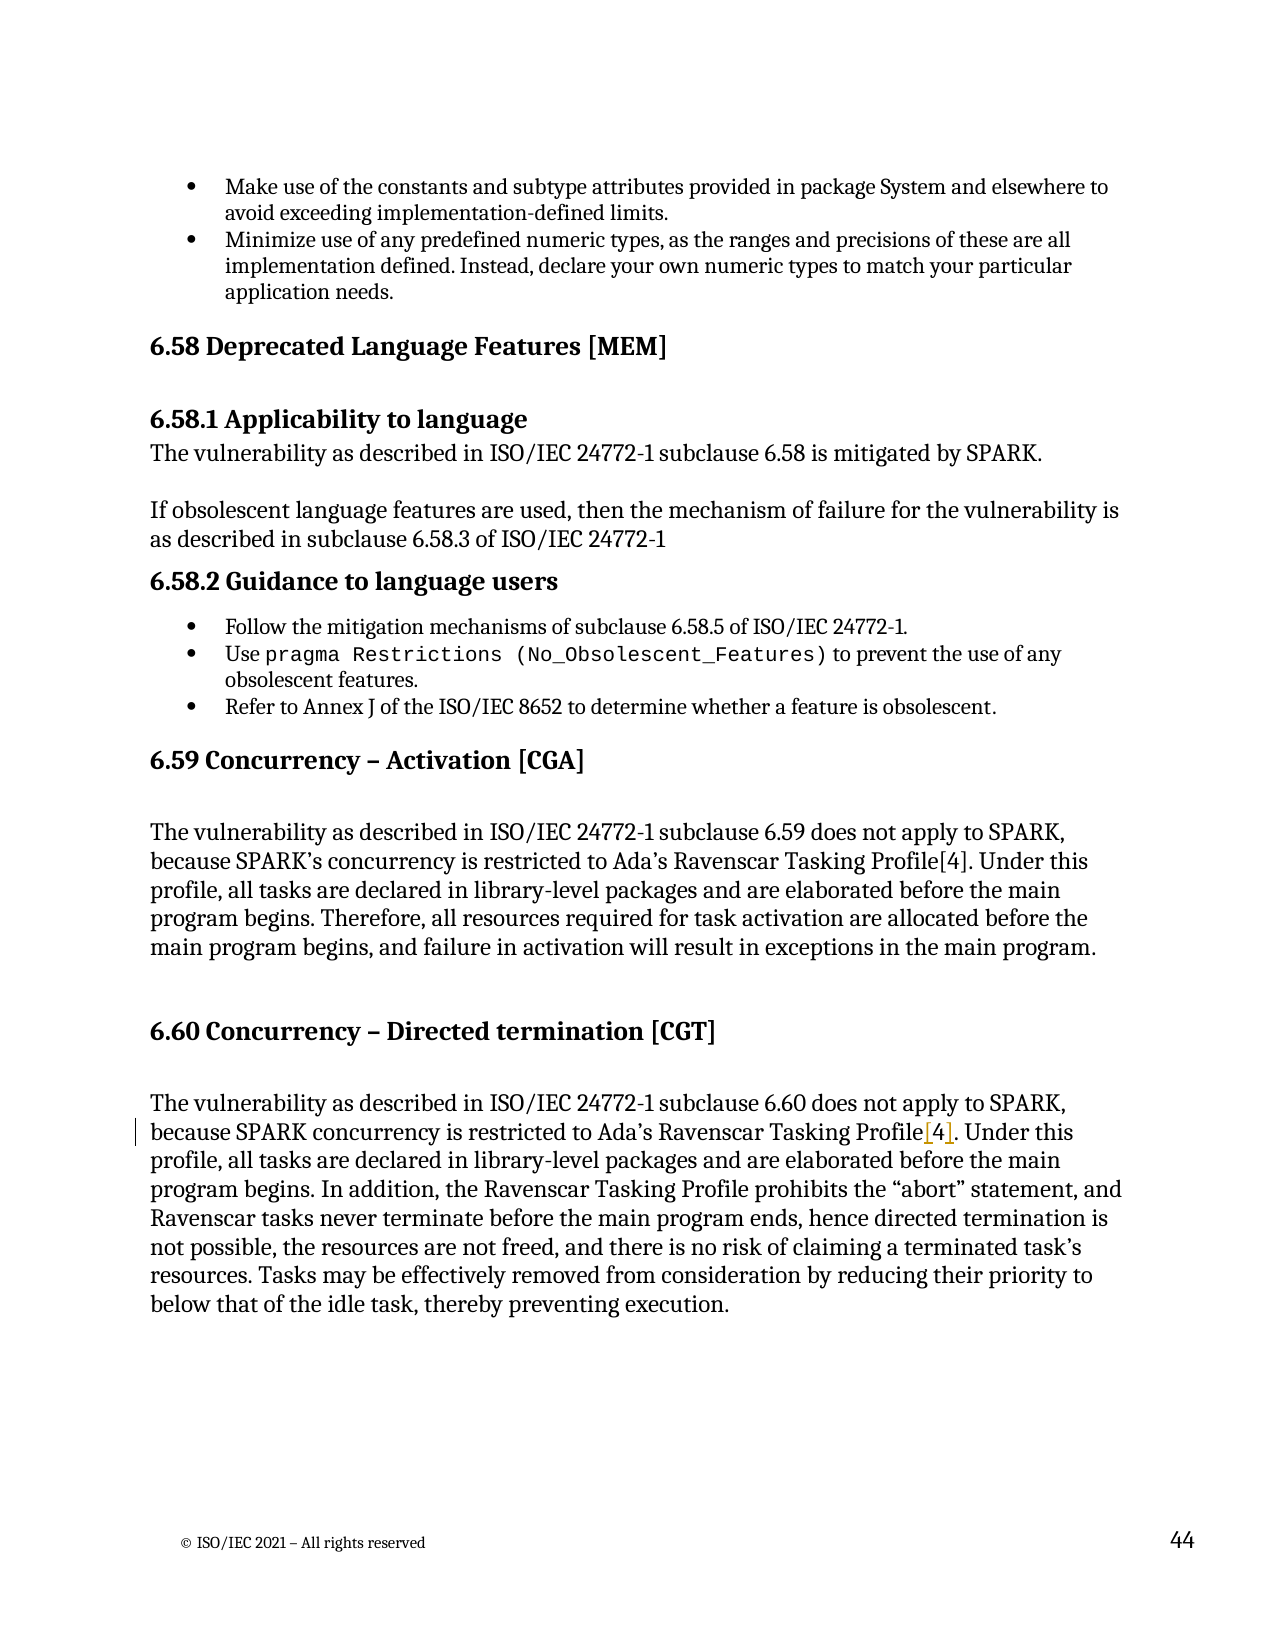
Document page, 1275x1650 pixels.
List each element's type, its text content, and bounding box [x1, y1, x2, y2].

list Use pragma Restrictions (No_Obsolescent_Features) to prevent the use of any obsolescent features. [187, 640, 1125, 693]
subtitle 6.60 Concurrency – Directed termination [CGT] [150, 1016, 1125, 1047]
text The vulnerability as described in ISO/IEC 24772-1 subclause 6.58 is mitigated by SPARK. [150, 439, 1125, 468]
text The vulnerability as described in ISO/IEC 24772-1 subclause 6.59 does not apply to SPARK, because SPARK’s concurrency is restricted to Ada’s Ravenscar Tasking Profile[4]. Under this profile, all tasks are declared in library-level packages and are elaborated before the main program begins. Therefore, all resources required for task activation are allocated before the main program begins, and failure in activation will result in exceptions in the main program. [150, 818, 1125, 962]
text The vulnerability as described in ISO/IEC 24772-1 subclause 6.60 does not apply to SPARK, because SPARK concurrency is restricted to Ada’s Ravenscar Tasking Profile4. Under this profile, all tasks are declared in library-level packages and are elaborated before the main program begins. In addition, the Ravenscar Tasking Profile prohibits the “abort” statement, and Ravenscar tasks never terminate before the main program ends, hence directed termination is not possible, the resources are not freed, and there is no risk of claiming a terminated task’s resources. Tasks may be effectively removed from consideration by reducing their priority to below that of the idle task, thereby preventing execution. [150, 1089, 1125, 1319]
text If obsolescent language features are used, then the mechanism of failure for the vulnerability is as described in subclause 6.58.3 of ISO/IEC 24772-1 [150, 496, 1125, 554]
list Refer to Annex J of the ISO/IEC 8652 to determine whether a feature is obsolescent. [187, 693, 1125, 720]
subtitle 6.58 Deprecated Language Features [MEM] [150, 331, 1125, 362]
list Follow the mitigation mechanisms of subclause 6.58.5 of ISO/IEC 24772-1. [187, 614, 1125, 640]
list Make use of the constants and subtype attributes provided in package System and elsewhere to avoid exceeding implementation-defined limits. [187, 174, 1125, 226]
subtitle 6.58.1 Applicability to language [150, 404, 1125, 435]
list Minimize use of any predefined numeric types, as the ranges and precisions of these are all implementation defined. Instead, declare your own numeric types to match your particular application needs. [187, 226, 1125, 306]
subtitle 6.58.2 Guidance to language users [150, 566, 1125, 597]
subtitle 6.59 Concurrency – Activation [CGA] [150, 745, 1125, 776]
